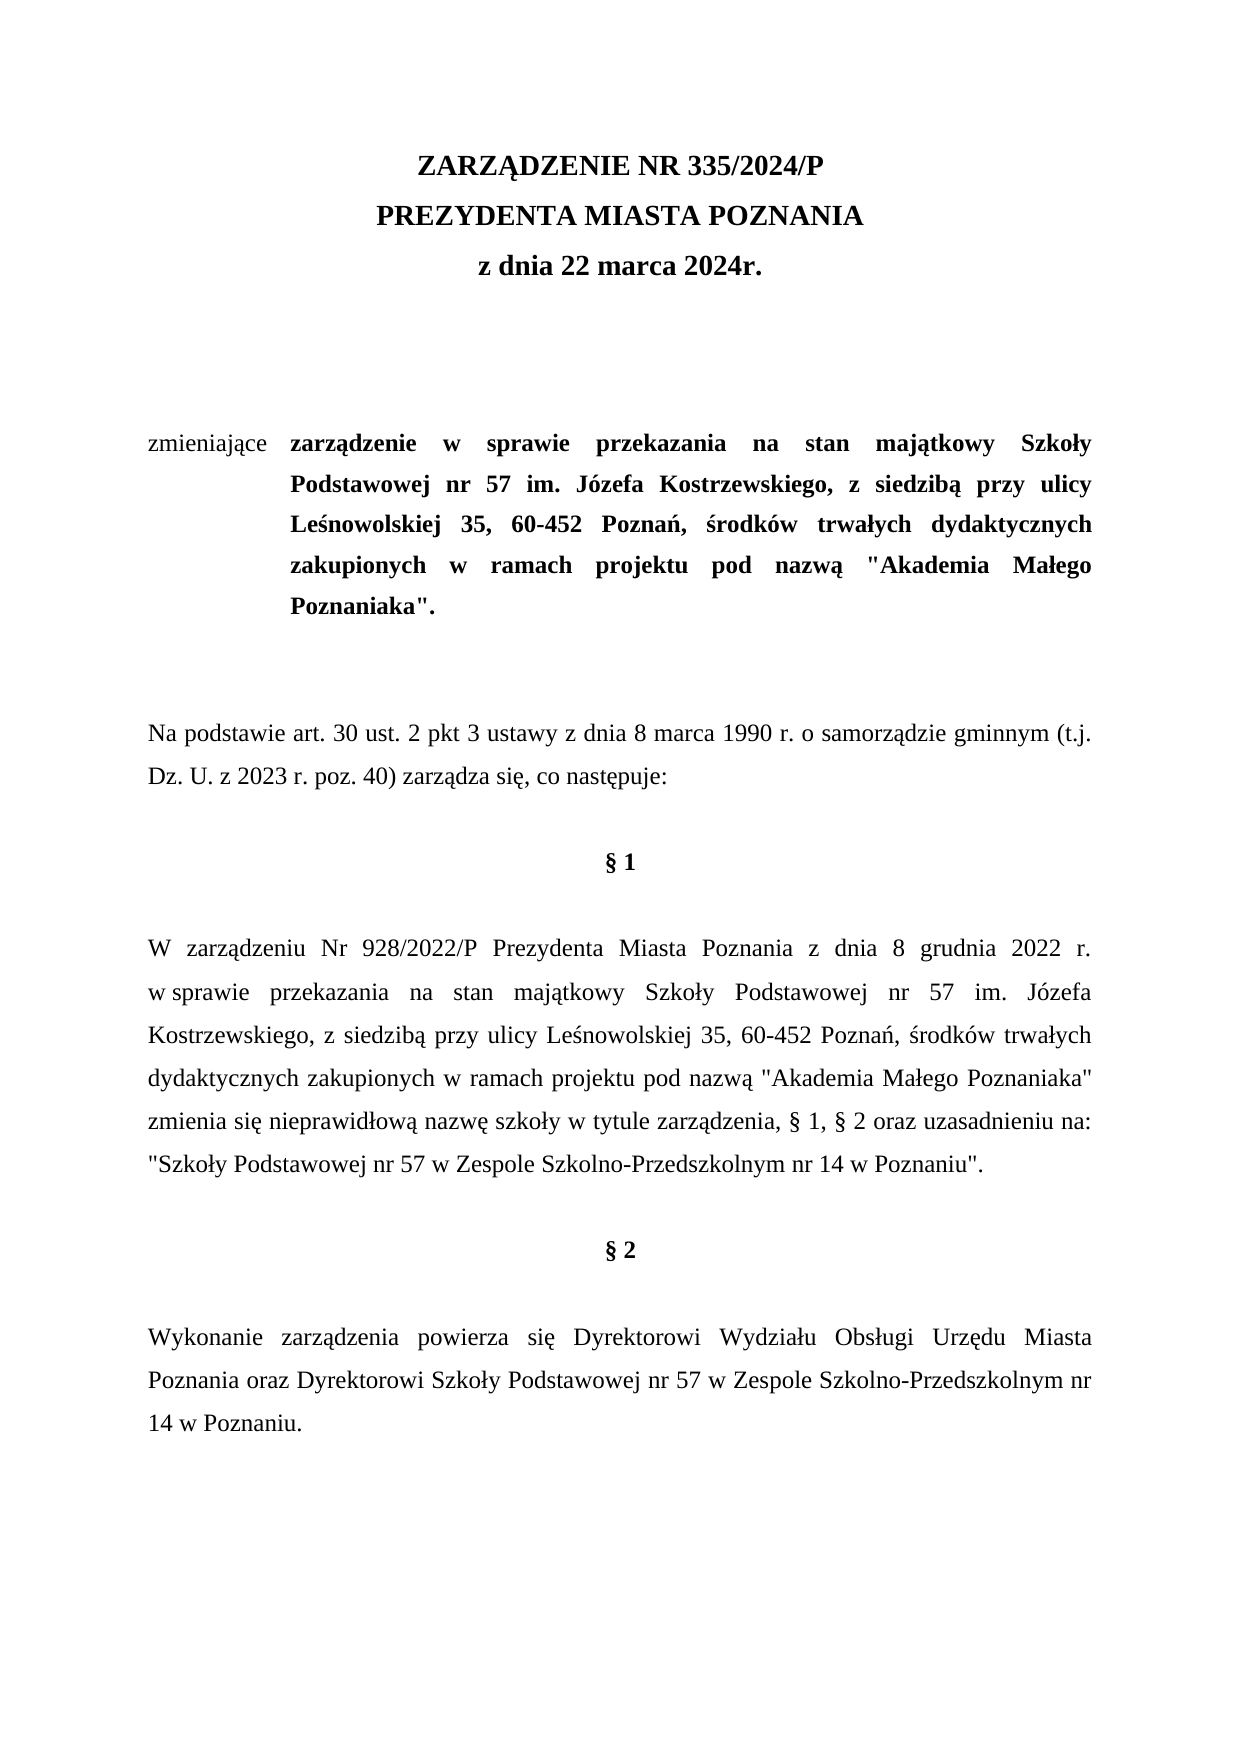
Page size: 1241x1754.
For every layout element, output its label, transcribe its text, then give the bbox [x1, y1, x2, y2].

text Wykonanie zarządzenia powierza się Dyrektorowi Wydziału Obsługi Urzędu Miasta Poznania oraz Dyrektorowi Szkoły Podstawowej nr 57 w Zespole Szkolno-Przedszkolnym nr 14 w Poznaniu. [148, 1322, 1093, 1437]
subtitle ZARZĄDZENIE NR [148, 148, 1093, 181]
text § 2 [148, 1235, 1093, 1264]
text Na podstawie art. 30 ust. 2 pkt 3 ustawy z dnia 8 marca 1990 r. o samorządzie gminnym (t.j. Dz. U. z 2023 r. poz. 40) zarządza się, co następuje: [148, 718, 1093, 790]
subtitle PREZYDENTA MIASTA POZNANIA [148, 198, 1093, 231]
table_header zarządzenie w sprawie przekazania na stan majątkowy Szkoły Podstawowej nr 57 im. Józefa Kostrzewskiego, z siedzibą przy ulicy Leśnowolskiej 35, 60-452 Poznań, środków trwałych dydaktycznych zakupionych w ramach projektu pod nazwą "Akademia Małego Poznaniaka". [279, 428, 1104, 632]
table_header zmieniające [136, 428, 279, 632]
text W zarządzeniu Nr 928/2022/P Prezydenta Miasta Poznania z dnia 8 grudnia 2022 r. w sprawie przekazania na stan majątkowy Szkoły Podstawowej nr 57 im. Józefa Kostrzewskiego, z siedzibą przy ulicy Leśnowolskiej 35, 60-452 Poznań, środków trwałych dydaktycznych zakupionych w ramach projektu pod nazwą "Akademia Małego Poznaniaka" zmienia się nieprawidłową nazwę szkoły w tytule zarządzenia, § 1, § 2 oraz uzasadnieniu na: "Szkoły Podstawowej nr 57 w Zespole Szkolno-Przedszkolnym nr 14 w Poznaniu". [148, 933, 1093, 1178]
text z dnia 22 marca 2024r. [148, 248, 1093, 282]
text § 1 [148, 847, 1093, 876]
